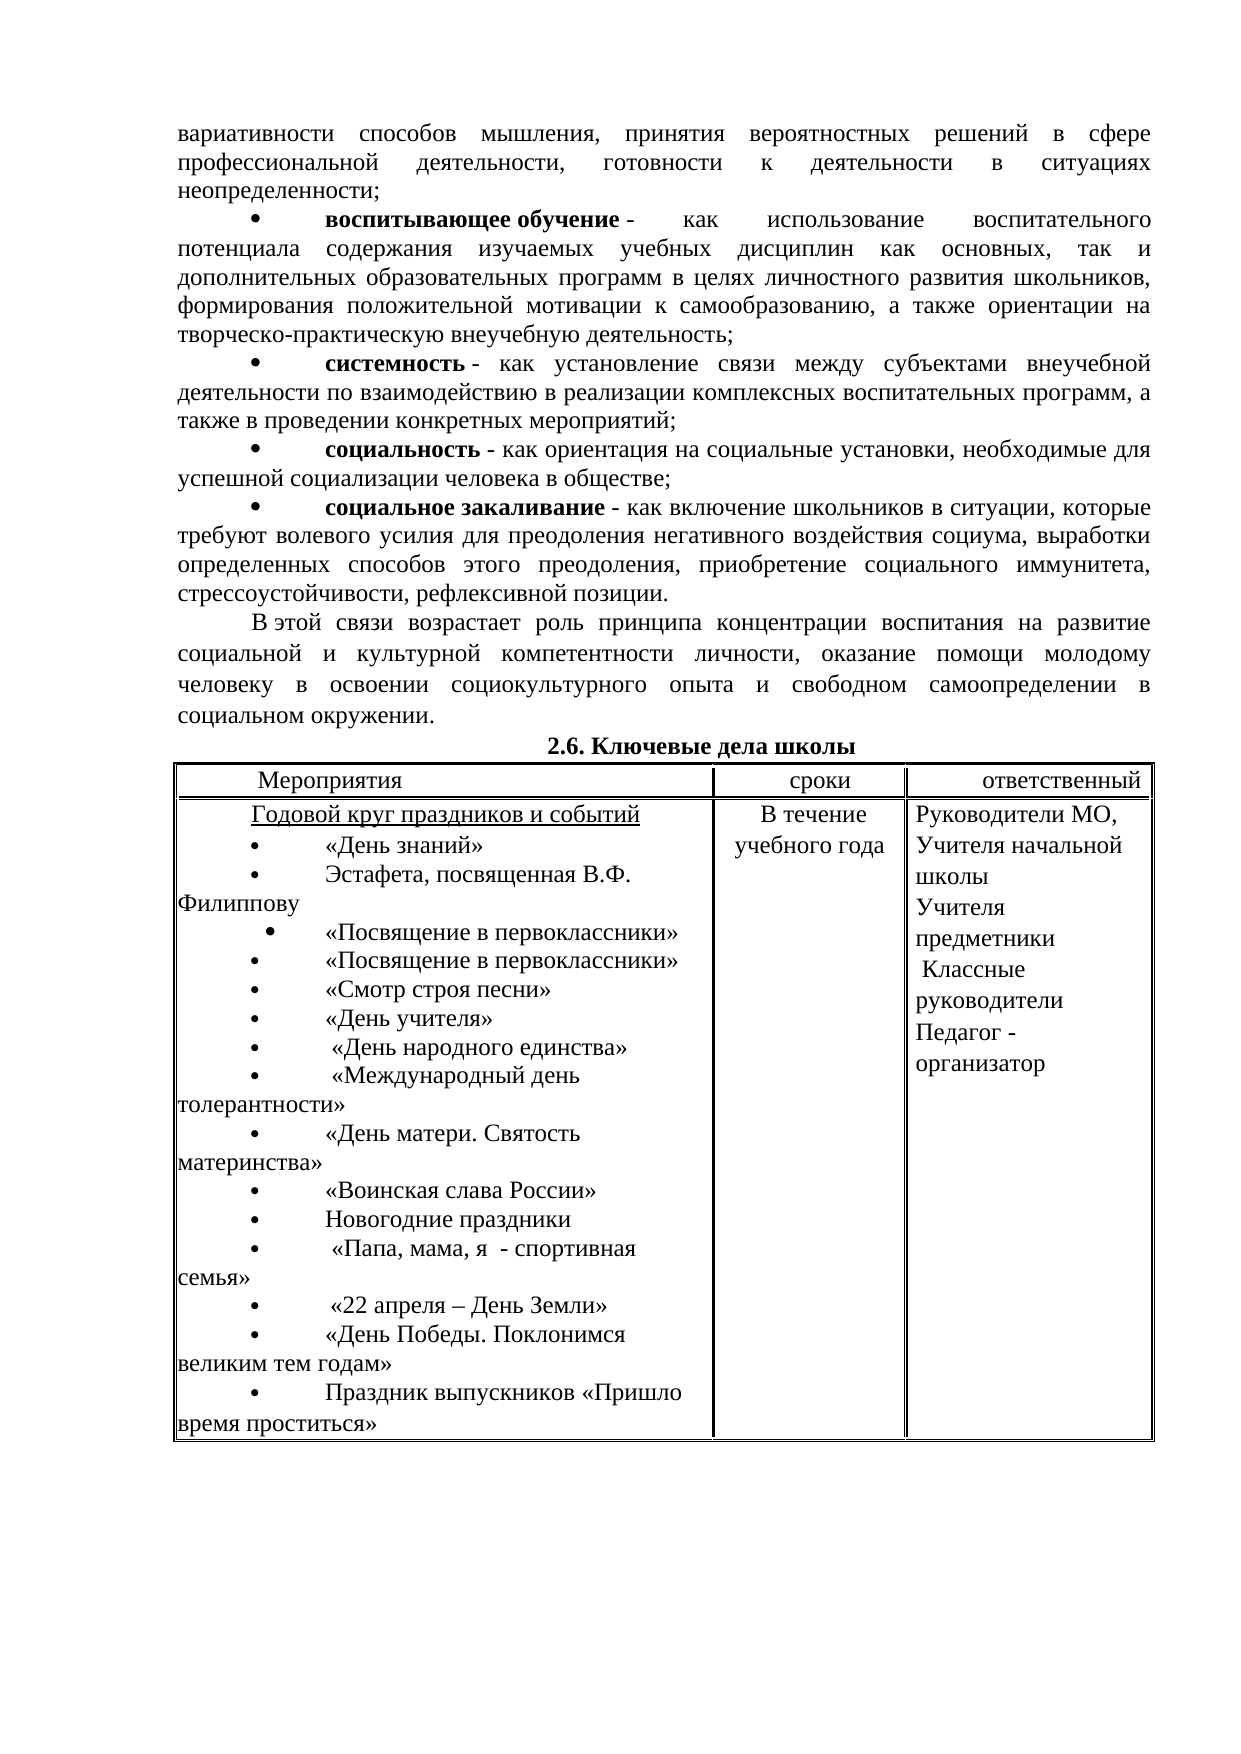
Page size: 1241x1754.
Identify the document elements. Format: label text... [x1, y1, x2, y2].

list социальность - как ориентация на социальные установки, необходимые для успешной социализации человека в обществе; [177, 434, 1152, 492]
list социальное закаливание - как включение школьников в ситуации, которые требуют волевого усилия для преодоления негативного воздействия социума, выработки определенных способов этого преодоления, приобретение социального иммунитета, стрессоустойчивости, рефлексивной позиции. [177, 492, 1152, 607]
table_header ответственный [906, 765, 1151, 796]
table_header Мероприятия [177, 764, 713, 796]
list системность - как установление связи между субъектами внеучебной деятельности по взаимодействию в реализации комплексных воспитательных программ, а также в проведении конкретных мероприятий; [177, 348, 1152, 434]
table_cell Руководители МО, Учителя начальной школы Учителя предметники Классные руководители Педагог - организатор [906, 796, 1152, 1438]
table_cell Годовой круг праздников и событий «День знаний» Эстафета, посвященная В.Ф. Филиппову «Посвящение в первоклассники» «Посвящение в первоклассники» «Смотр строя песни» «День учителя» «День народного единства» «Международный день толерантности» «День матери. Святость материнства» «Воинская слава России» Новогодние праздники «Папа, мама, я - спортивная семья» «22 апреля – День Земли» «День Победы. Поклонимся великим тем годам» Праздник выпускников «Пришло время проститься» [177, 796, 713, 1438]
table_header сроки [713, 764, 906, 796]
list воспитывающее обучение - как использование воспитательного потенциала содержания изучаемых учебных дисциплин как основных, так и дополнительных образовательных программ в целях личностного развития школьников, формирования положительной мотивации к самообразованию, а также ориентации на творческо-практическую внеучебную деятельность; [177, 204, 1152, 348]
text В этой связи возрастает роль принципа концентрации воспитания на развитие социальной и культурной компетентности личности, оказание помощи молодому человеку в освоении социокультурного опыта и свободном самоопределении в социальном окружении. [177, 607, 1152, 729]
text 2.6. Ключевые дела школы [177, 731, 1152, 760]
table_cell В течение учебного года [713, 796, 906, 1438]
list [177, 118, 1152, 204]
